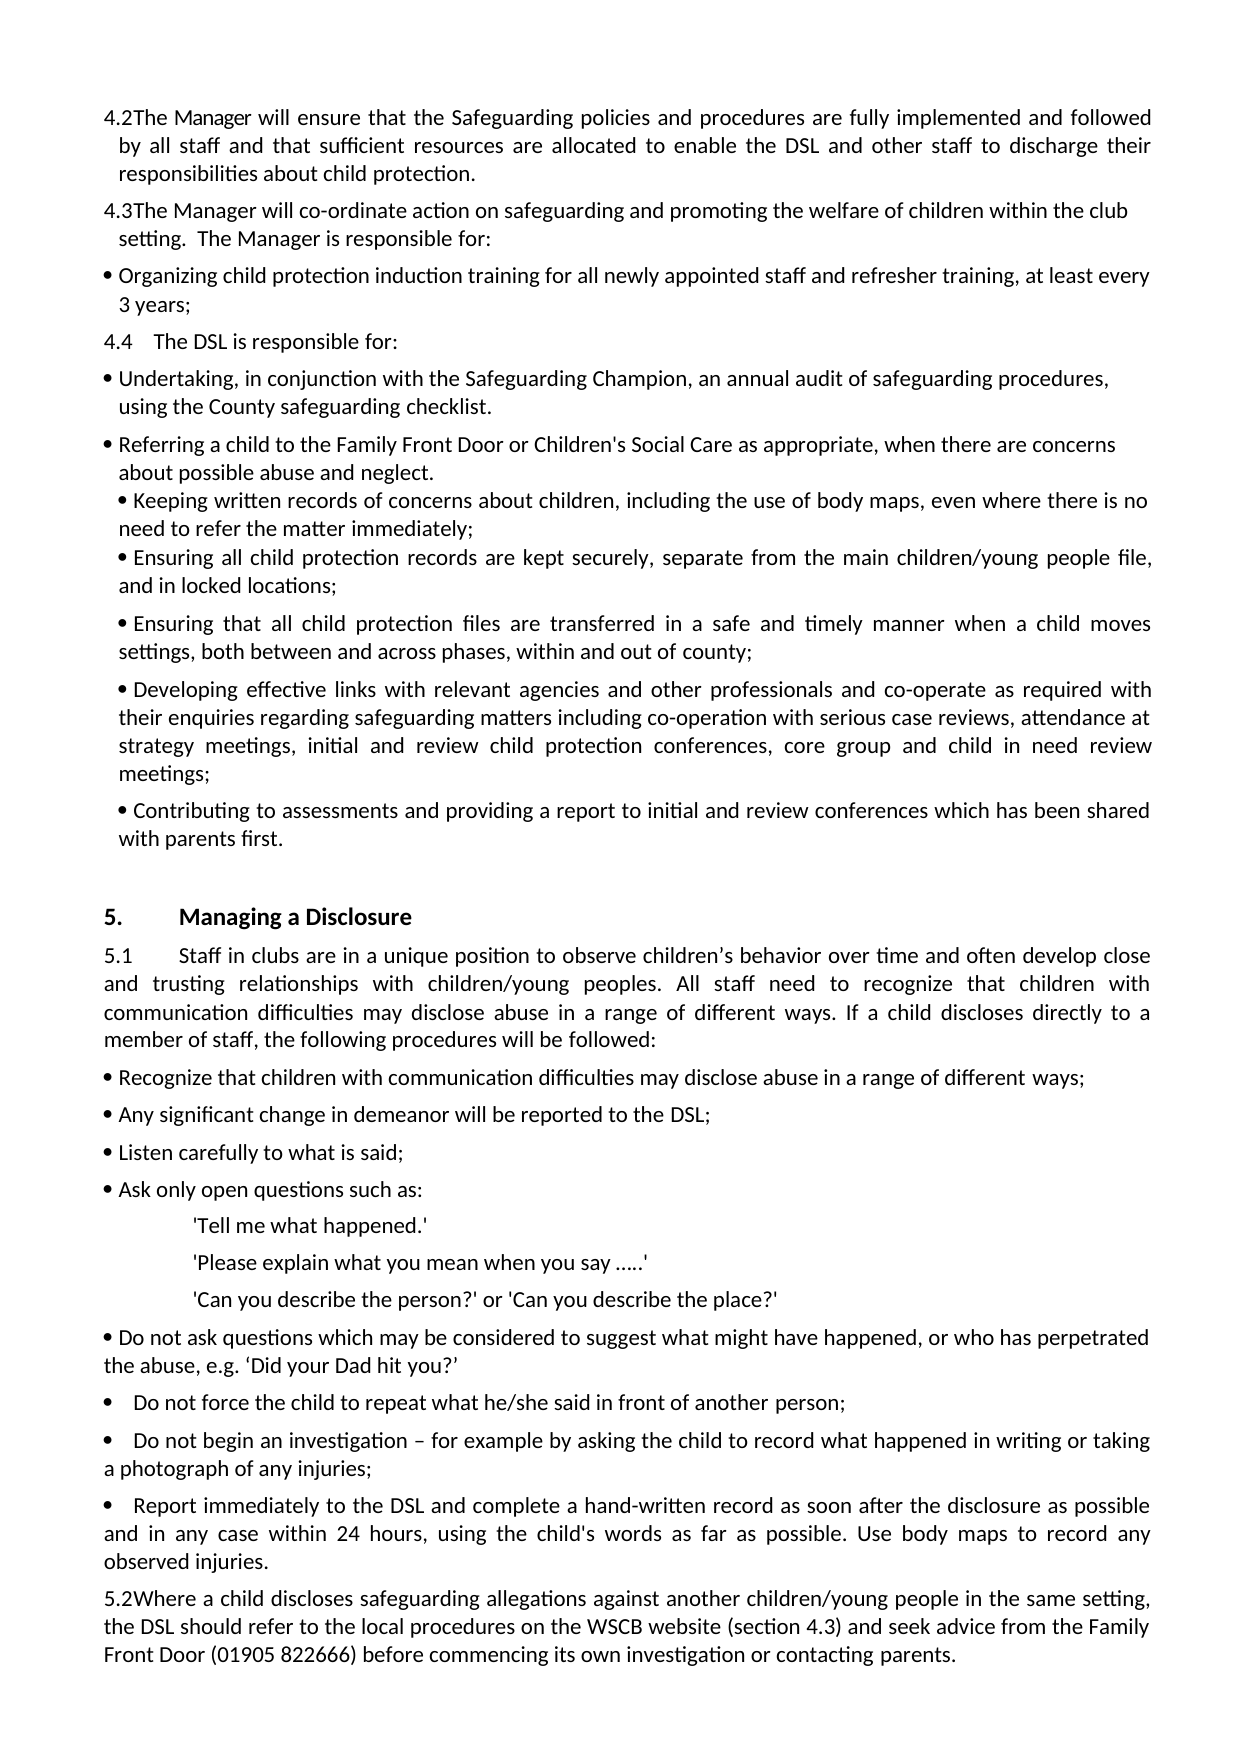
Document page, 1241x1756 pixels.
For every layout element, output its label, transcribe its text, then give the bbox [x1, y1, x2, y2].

list Ask only open questions such as: 'Tell me what happened.' [103, 1175, 428, 1239]
list Do not ask questions which may be considered to suggest what might have happened, or who has perpetrated the abuse, e.g. ‘Did your Dad hit you?’ [103, 1323, 1152, 1379]
list Undertaking, in conjunction with the Safeguarding Champion, an annual audit of safeguarding procedures, using the County safeguarding checklist. [103, 364, 1152, 421]
list Developing effective links with relevant agencies and other professionals and co-operate as required with their enquiries regarding safeguarding matters including co-operation with serious case reviews, attendance at strategy meetings, initial and review child protection conferences, core group and child in need review meetings; [118, 675, 1152, 787]
list The DSL is responsible for: [103, 327, 1163, 355]
list Listen carefully to what is said; [103, 1138, 1163, 1166]
list The Manager will co-ordinate action on safeguarding and promoting the welfare of children within the club setting. The Manager is responsible for: [103, 196, 1152, 252]
list Recognize that children with communication difficulties may disclose abuse in a range of different ways; [103, 1063, 1163, 1091]
list Staff in clubs are in a unique position to observe children’s behavior over time and often develop close and trusting relationships with children/young peoples. All staff need to recognize that children with communication difficulties may disclose abuse in a range of different ways. If a child discloses directly to a member of staff, the following procedures will be followed: [103, 942, 1152, 1054]
list Any significant change in demeanor will be reported to the DSL; [103, 1100, 1163, 1128]
list Do not begin an investigation – for example by asking the child to record what happened in writing or taking a photograph of any injuries; [103, 1426, 1152, 1482]
text 'Please explain what you mean when you say …..' [192, 1248, 1162, 1276]
subtitle Managing a Disclosure [103, 902, 1163, 932]
list Where a child discloses safeguarding allegations against another children/young people in the same setting, the DSL should refer to the local procedures on the WSCB website (section 4.3) and seek advice from the Family Front Door (01905 822666) before commencing its own investigation or contacting parents. [103, 1584, 1152, 1668]
list Ensuring that all child protection files are transferred in a safe and timely manner when a child moves settings, both between and across phases, within and out of county; [118, 609, 1152, 665]
text 'Can you describe the person?' or 'Can you describe the place?' [192, 1286, 1162, 1314]
list Ensuring all child protection records are kept securely, separate from the main children/young people file, and in locked locations; [118, 543, 1152, 599]
list Organizing child protection induction training for all newly appointed staff and refresher training, at least every 3 years; [103, 262, 1152, 318]
list The Manager will ensure that the Safeguarding policies and procedures are fully implemented and followed by all staff and that sufficient resources are allocated to enable the DSL and other staff to discharge their responsibilities about child protection. [103, 103, 1152, 187]
list Referring a child to the Family Front Door or Children's Social Care as appropriate, when there are concerns about possible abuse and neglect. [103, 430, 1148, 486]
list Keeping written records of concerns about children, including the use of body maps, even where there is no need to refer the matter immediately; [118, 487, 1152, 542]
list Contributing to assessments and providing a report to initial and review conferences which has been shared with parents first. [118, 796, 1152, 852]
list Report immediately to the DSL and complete a hand-written record as soon after the disclosure as possible and in any case within 24 hours, using the child's words as far as possible. Use body maps to record any observed injuries. [103, 1491, 1152, 1575]
list Do not force the child to repeat what he/she said in front of another person; [103, 1388, 1163, 1416]
